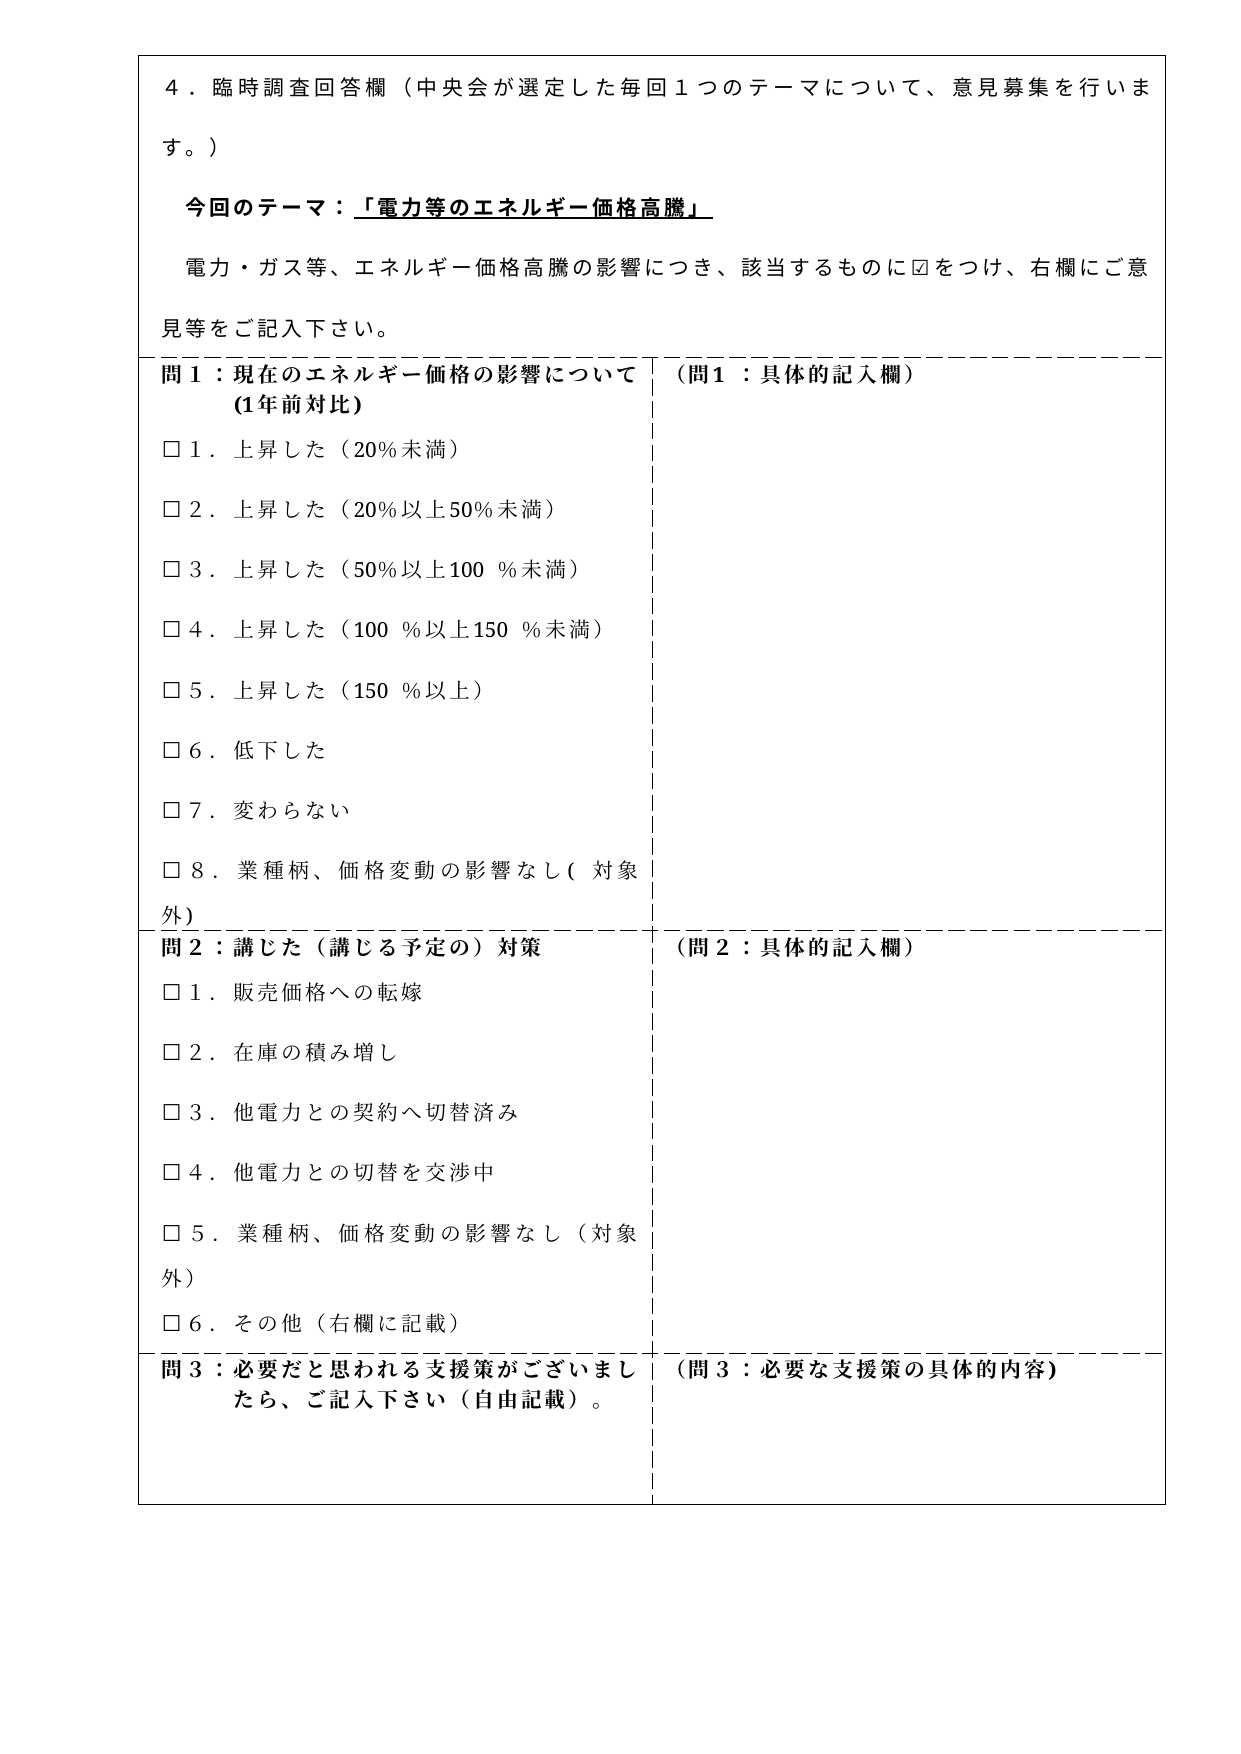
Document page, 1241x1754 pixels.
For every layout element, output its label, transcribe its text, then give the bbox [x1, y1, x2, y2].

table_cell （問３：必要な支援策の具体的内容) [652, 1353, 1165, 1504]
table_cell （問２：具体的記入欄） [652, 930, 1165, 1353]
table_cell 問１：現在のエネルギー価格の影響について (1年前対比) １．上昇した（20％未満） ２．上昇した（20％以上50％未満） ３．上昇した（50％以上100％未満） ４．上昇した（100％以上150％未満） ５．上昇した（150％以上） ６．低下した ７．変わらない ８．業種柄、価格変動の影響なし(対象外) [139, 357, 652, 930]
table_cell 問２：講じた（講じる予定の）対策 １．販売価格への転嫁 ２．在庫の積み増し ３．他電力との契約へ切替済み ４．他電力との切替を交渉中 ５．業種柄、価格変動の影響なし（対象外） ６．その他（右欄に記載） [139, 930, 652, 1353]
table_cell 問３：必要だと思われる支援策がございましたら、ご記入下さい（自由記載）。 [139, 1353, 652, 1504]
table_cell （問1：具体的記入欄） [652, 357, 1165, 930]
table_cell ４．臨時調査回答欄（中央会が選定した毎回１つのテーマについて、意見募集を行います。） 今回のテーマ：「電力等のエネルギー価格高騰」 電力・ガス等、エネルギー価格高騰の影響につき、該当するものに☑をつけ、右欄にご意見等をご記入下さい。 [139, 56, 1165, 357]
